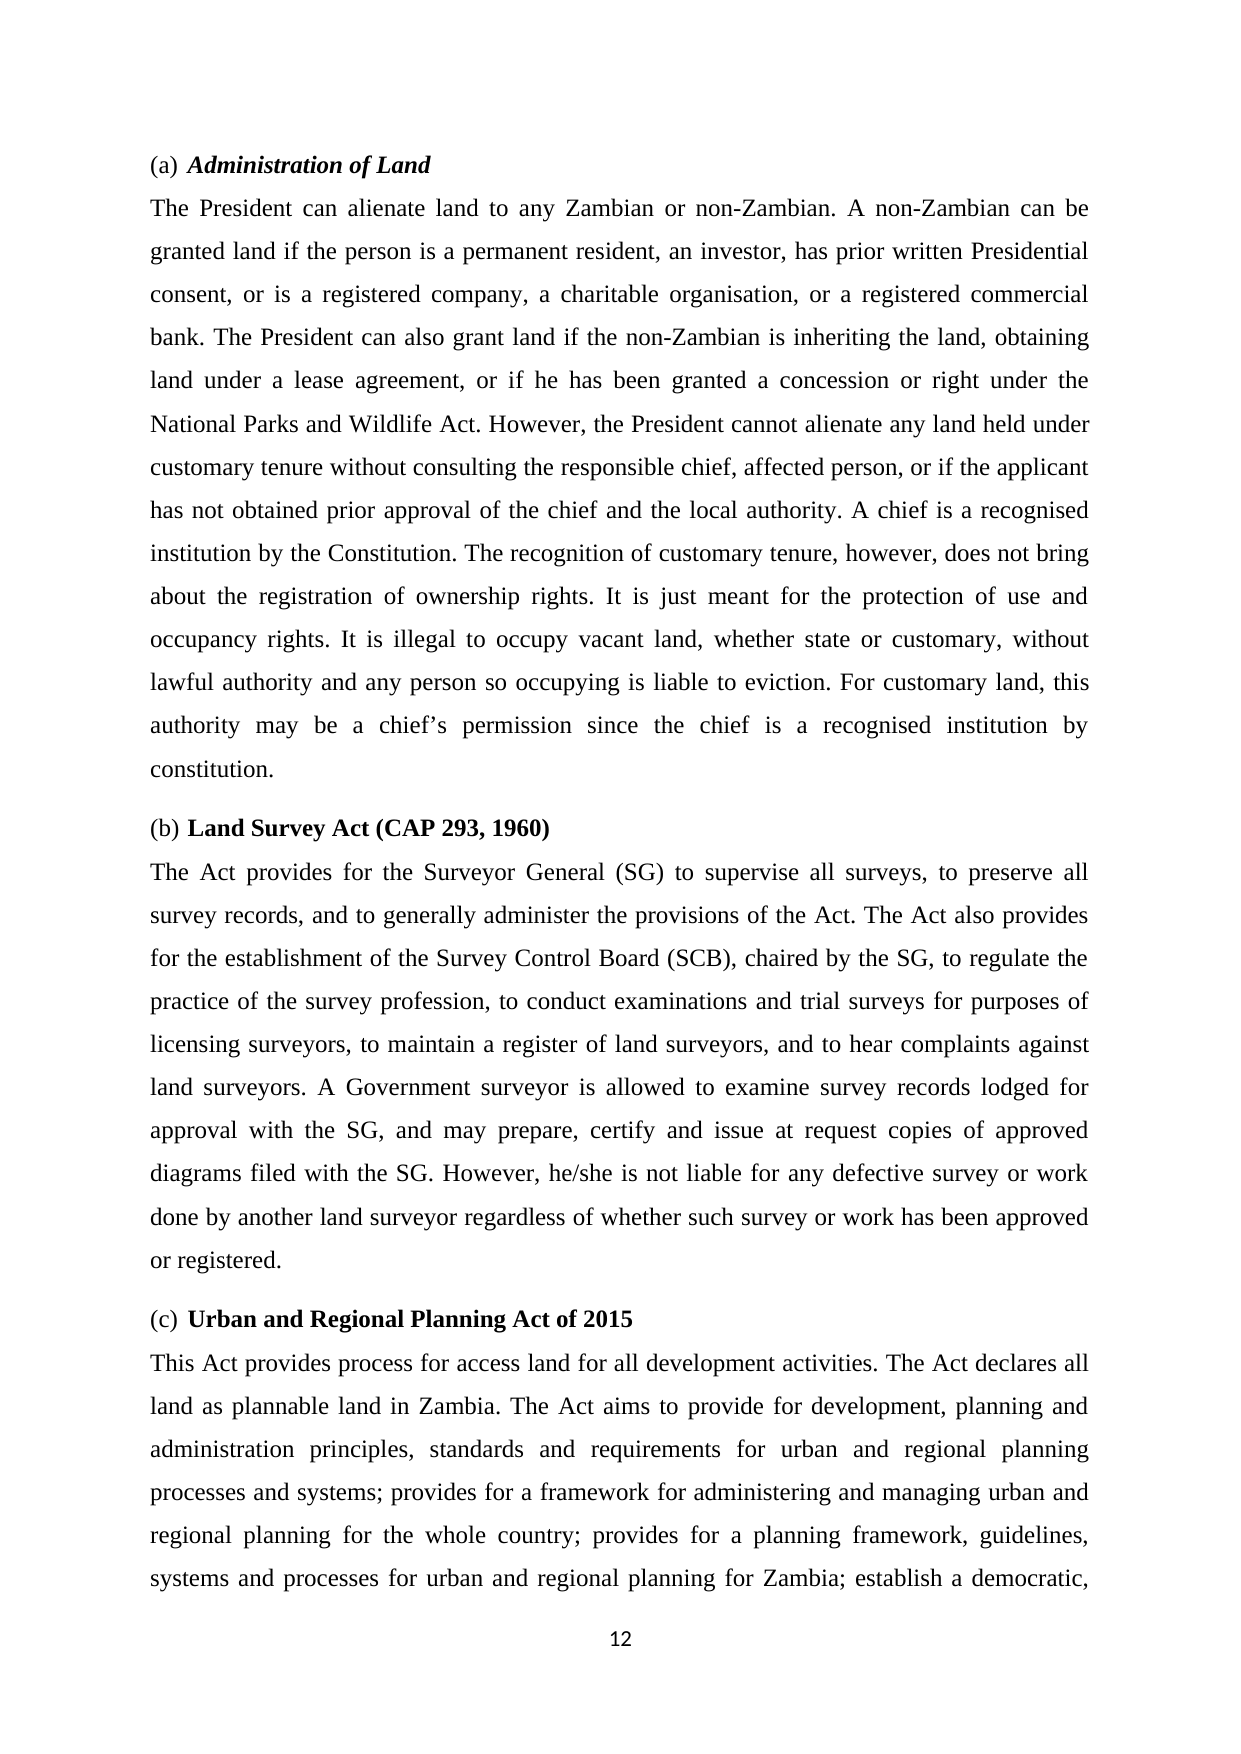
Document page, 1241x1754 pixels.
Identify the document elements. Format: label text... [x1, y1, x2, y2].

list Land Survey Act (CAP 293, 1960) [150, 813, 1090, 842]
text The Act provides for the Surveyor General (SG) to supervise all surveys, to preserve all survey records, and to generally administer the provisions of the Act. The Act also provides for the establishment of the Survey Control Board (SCB), chaired by the SG, to regulate the practice of the survey profession, to conduct examinations and trial surveys for purposes of licensing surveyors, to maintain a register of land surveyors, and to hear complaints against land surveyors. A Government surveyor is allowed to examine survey records lodged for approval with the SG, and may prepare, certify and issue at request copies of approved diagrams filed with the SG. However, he/she is not liable for any defective survey or work done by another land surveyor regardless of whether such survey or work has been approved or registered. [150, 857, 1090, 1273]
text The President can alienate land to any Zambian or non-Zambian. A non-Zambian can be granted land if the person is a permanent resident, an investor, has prior written Presidential consent, or is a registered company, a charitable organisation, or a registered commercial bank. The President can also grant land if the non-Zambian is inheriting the land, obtaining land under a lease agreement, or if he has been granted a concession or right under the National Parks and Wildlife Act. However, the President cannot alienate any land held under customary tenure without consulting the responsible chief, affected person, or if the applicant has not obtained prior approval of the chief and the local authority. A chief is a recognised institution by the Constitution. The recognition of customary tenure, however, does not bring about the registration of ownership rights. It is just meant for the protection of use and occupancy rights. It is illegal to occupy vacant land, whether state or customary, without lawful authority and any person so occupying is liable to eviction. For customary land, this authority may be a chief’s permission since the chief is a recognised institution by constitution. [150, 193, 1090, 782]
list Administration of Land [150, 150, 1090, 179]
list Urban and Regional Planning Act of 2015 [150, 1304, 1090, 1333]
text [150, 1348, 1090, 1592]
